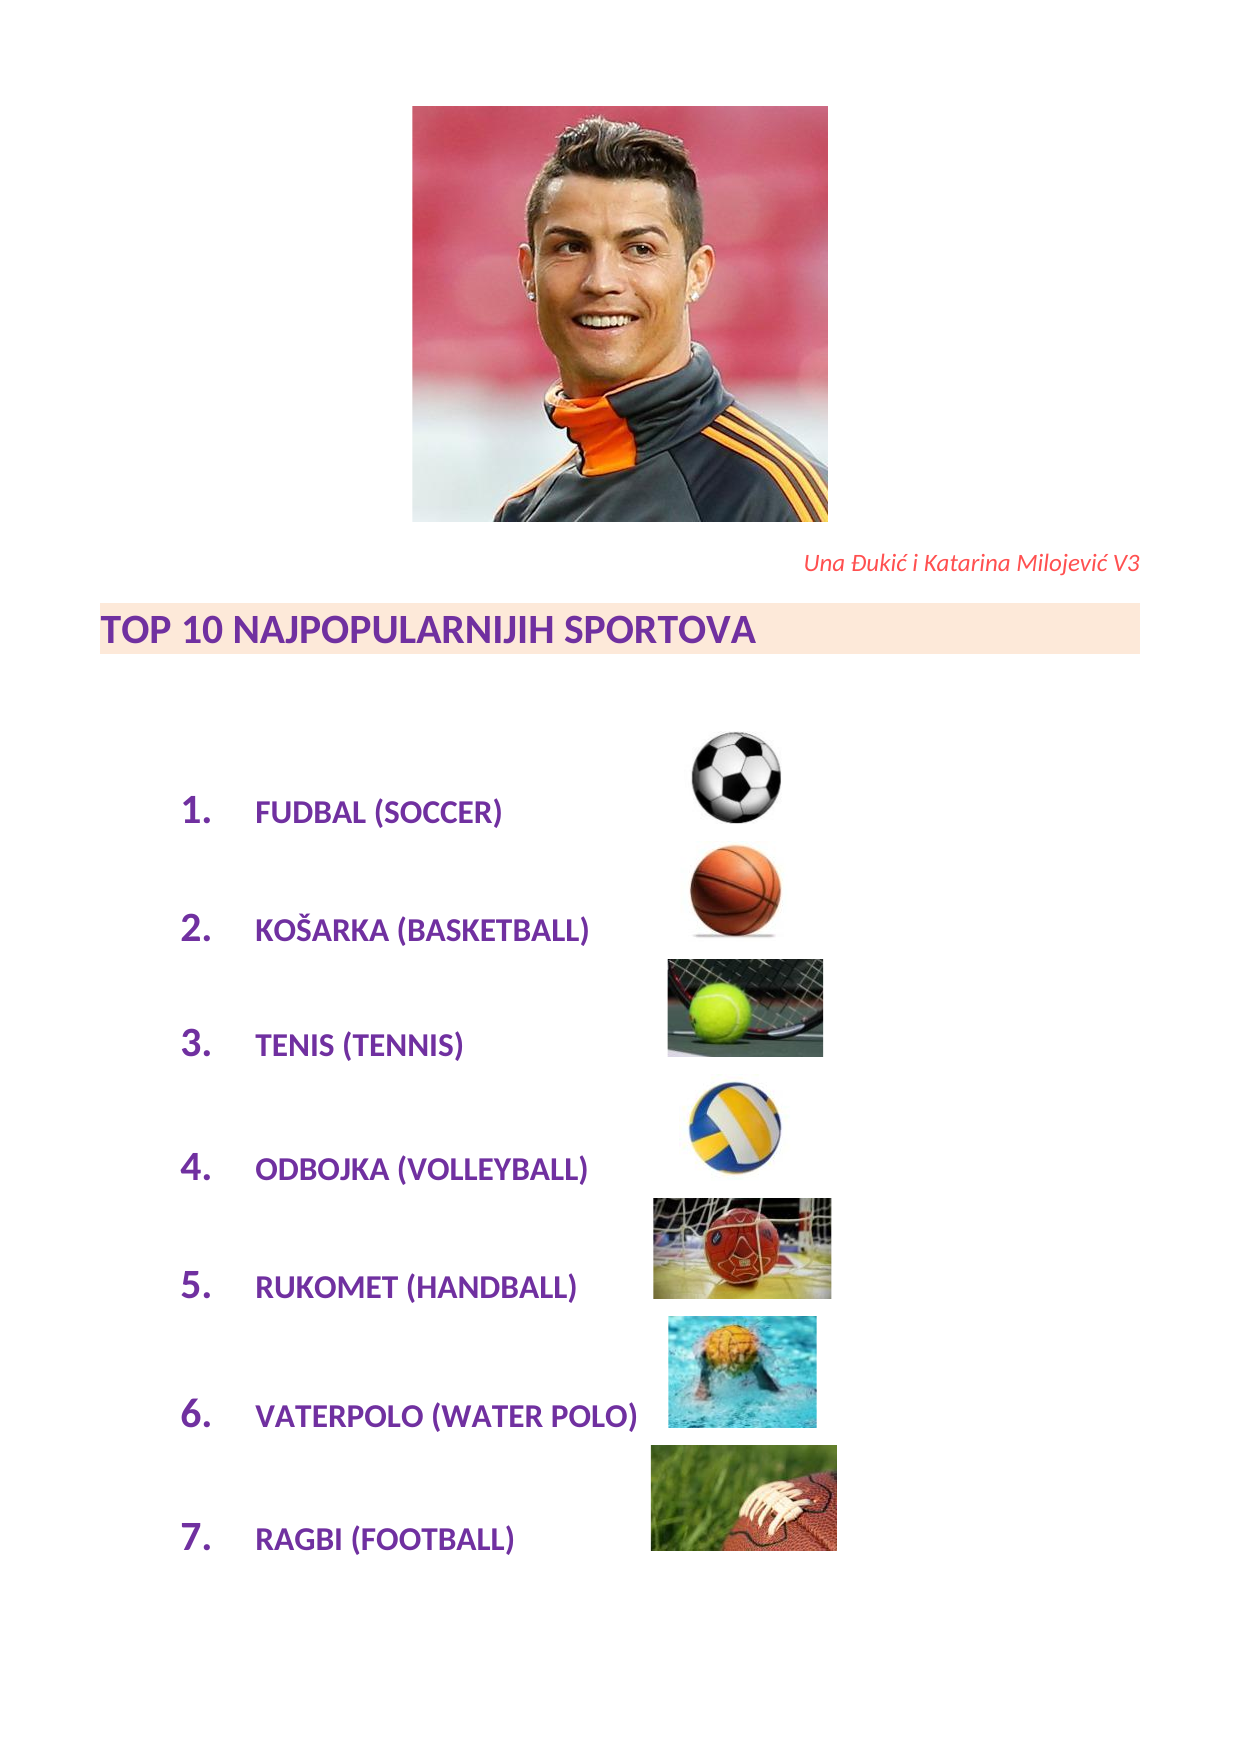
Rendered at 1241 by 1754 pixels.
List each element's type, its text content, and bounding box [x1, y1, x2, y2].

list tenis (tennis) [180, 959, 1140, 1067]
list rukomet (handball) [180, 1198, 1140, 1309]
list ragbi (football) [180, 1446, 1140, 1561]
picture [667, 959, 824, 1057]
picture [653, 1198, 832, 1299]
picture [668, 731, 804, 824]
picture [668, 1316, 817, 1428]
picture [680, 841, 788, 942]
list košarka (basketball) [180, 841, 1140, 952]
picture [650, 1445, 837, 1551]
list fudbal (soccer) [180, 731, 1140, 834]
list top 10 najpopularnijih sportova [100, 603, 1140, 654]
picture [412, 106, 828, 522]
list vaterpolo (water polo) [180, 1316, 1140, 1438]
text Una Đukić i Katarina Milojević V3 [100, 547, 1140, 577]
list odbojka (volleyball) [180, 1074, 1140, 1191]
picture [679, 1074, 790, 1181]
